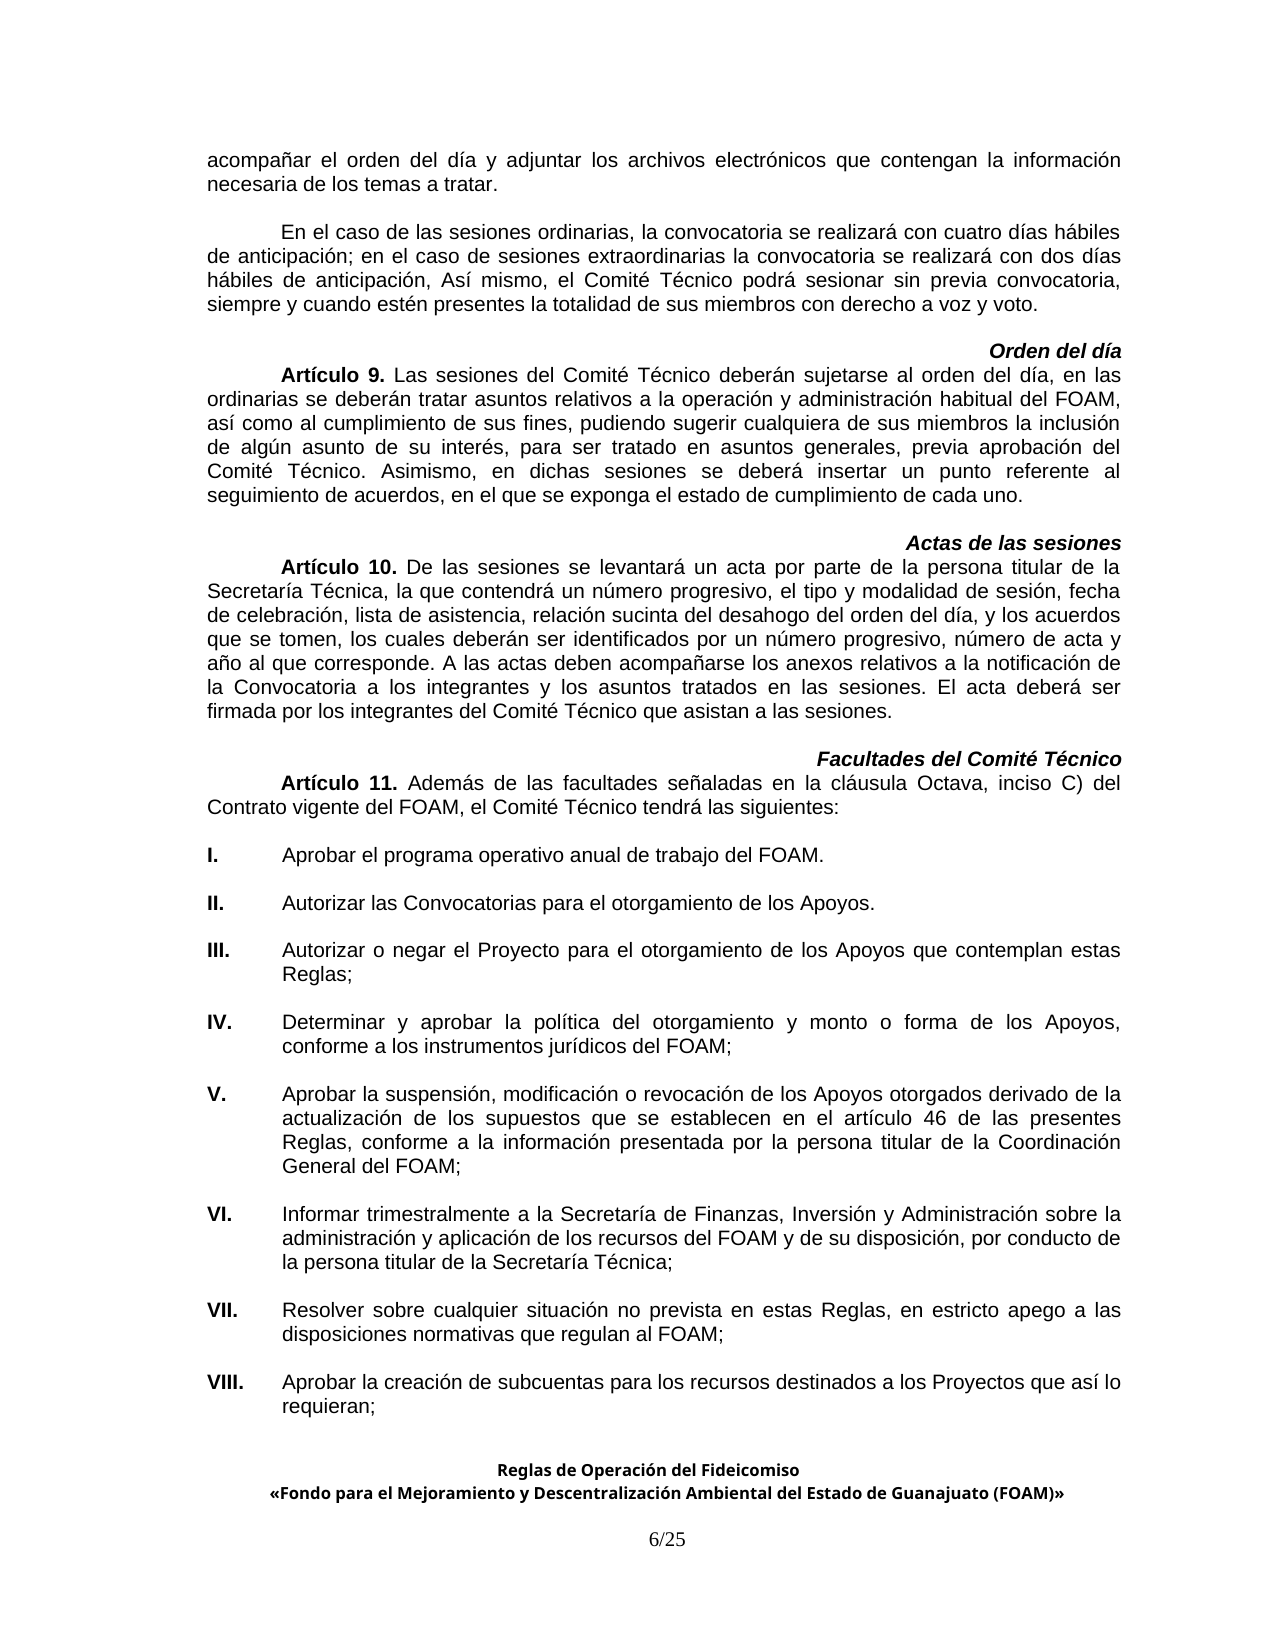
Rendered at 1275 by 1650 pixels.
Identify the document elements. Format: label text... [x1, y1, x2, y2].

list Autorizar o negar el Proyecto para el otorgamiento de los Apoyos que contemplan estas Reglas; [207, 938, 1122, 986]
list Aprobar la creación de subcuentas para los recursos destinados a los Proyectos que así lo requieran; [207, 1369, 1122, 1417]
text En el caso de las sesiones ordinarias, la convocatoria se realizará con cuatro días hábiles de anticipación; en el caso de sesiones extraordinarias la convocatoria se realizará con dos días hábiles de anticipación, Así mismo, el Comité Técnico podrá sesionar sin previa convocatoria, siempre y cuando estén presentes la totalidad de sus miembros con derecho a voz y voto. [207, 219, 1122, 315]
list Aprobar la suspensión, modificación o revocación de los Apoyos otorgados derivado de la actualización de los supuestos que se establecen en el artículo 46 de las presentes Reglas, conforme a la información presentada por la persona titular de la Coordinación General del FOAM; [207, 1082, 1122, 1178]
list Autorizar las Convocatorias para el otorgamiento de los Apoyos. [207, 890, 1122, 914]
list Determinar y aprobar la política del otorgamiento y monto o forma de los Apoyos, conforme a los instrumentos jurídicos del FOAM; [207, 1010, 1122, 1058]
list Aprobar el programa operativo anual de trabajo del FOAM. [207, 842, 1122, 866]
list Resolver sobre cualquier situación no prevista en estas Reglas, en estricto apego a las disposiciones normativas que regulan al FOAM; [207, 1298, 1122, 1346]
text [207, 148, 1122, 196]
text Orden del día [207, 339, 1122, 363]
list Informar trimestralmente a la Secretaría de Finanzas, Inversión y Administración sobre la administración y aplicación de los recursos del FOAM y de su disposición, por conducto de la persona titular de la Secretaría Técnica; [207, 1202, 1122, 1274]
text Actas de las sesiones [207, 531, 1122, 555]
text Artículo 10. De las sesiones se levantará un acta por parte de la persona titular de la Secretaría Técnica, la que contendrá un número progresivo, el tipo y modalidad de sesión, fecha de celebración, lista de asistencia, relación sucinta del desahogo del orden del día, y los acuerdos que se tomen, los cuales deberán ser identificados por un número progresivo, número de acta y año al que corresponde. A las actas deben acompañarse los anexos relativos a la notificación de la Convocatoria a los integrantes y los asuntos tratados en las sesiones. El acta deberá ser firmada por los integrantes del Comité Técnico que asistan a las sesiones. [207, 555, 1122, 723]
text Artículo 9. Las sesiones del Comité Técnico deberán sujetarse al orden del día, en las ordinarias se deberán tratar asuntos relativos a la operación y administración habitual del FOAM, así como al cumplimiento de sus fines, pudiendo sugerir cualquiera de sus miembros la inclusión de algún asunto de su interés, para ser tratado en asuntos generales, previa aprobación del Comité Técnico. Asimismo, en dichas sesiones se deberá insertar un punto referente al seguimiento de acuerdos, en el que se exponga el estado de cumplimiento de cada uno. [207, 363, 1122, 507]
text Facultades del Comité Técnico [207, 747, 1122, 771]
text Artículo 11. Además de las facultades señaladas en la cláusula Octava, inciso C) del Contrato vigente del FOAM, el Comité Técnico tendrá las siguientes: [207, 771, 1122, 818]
